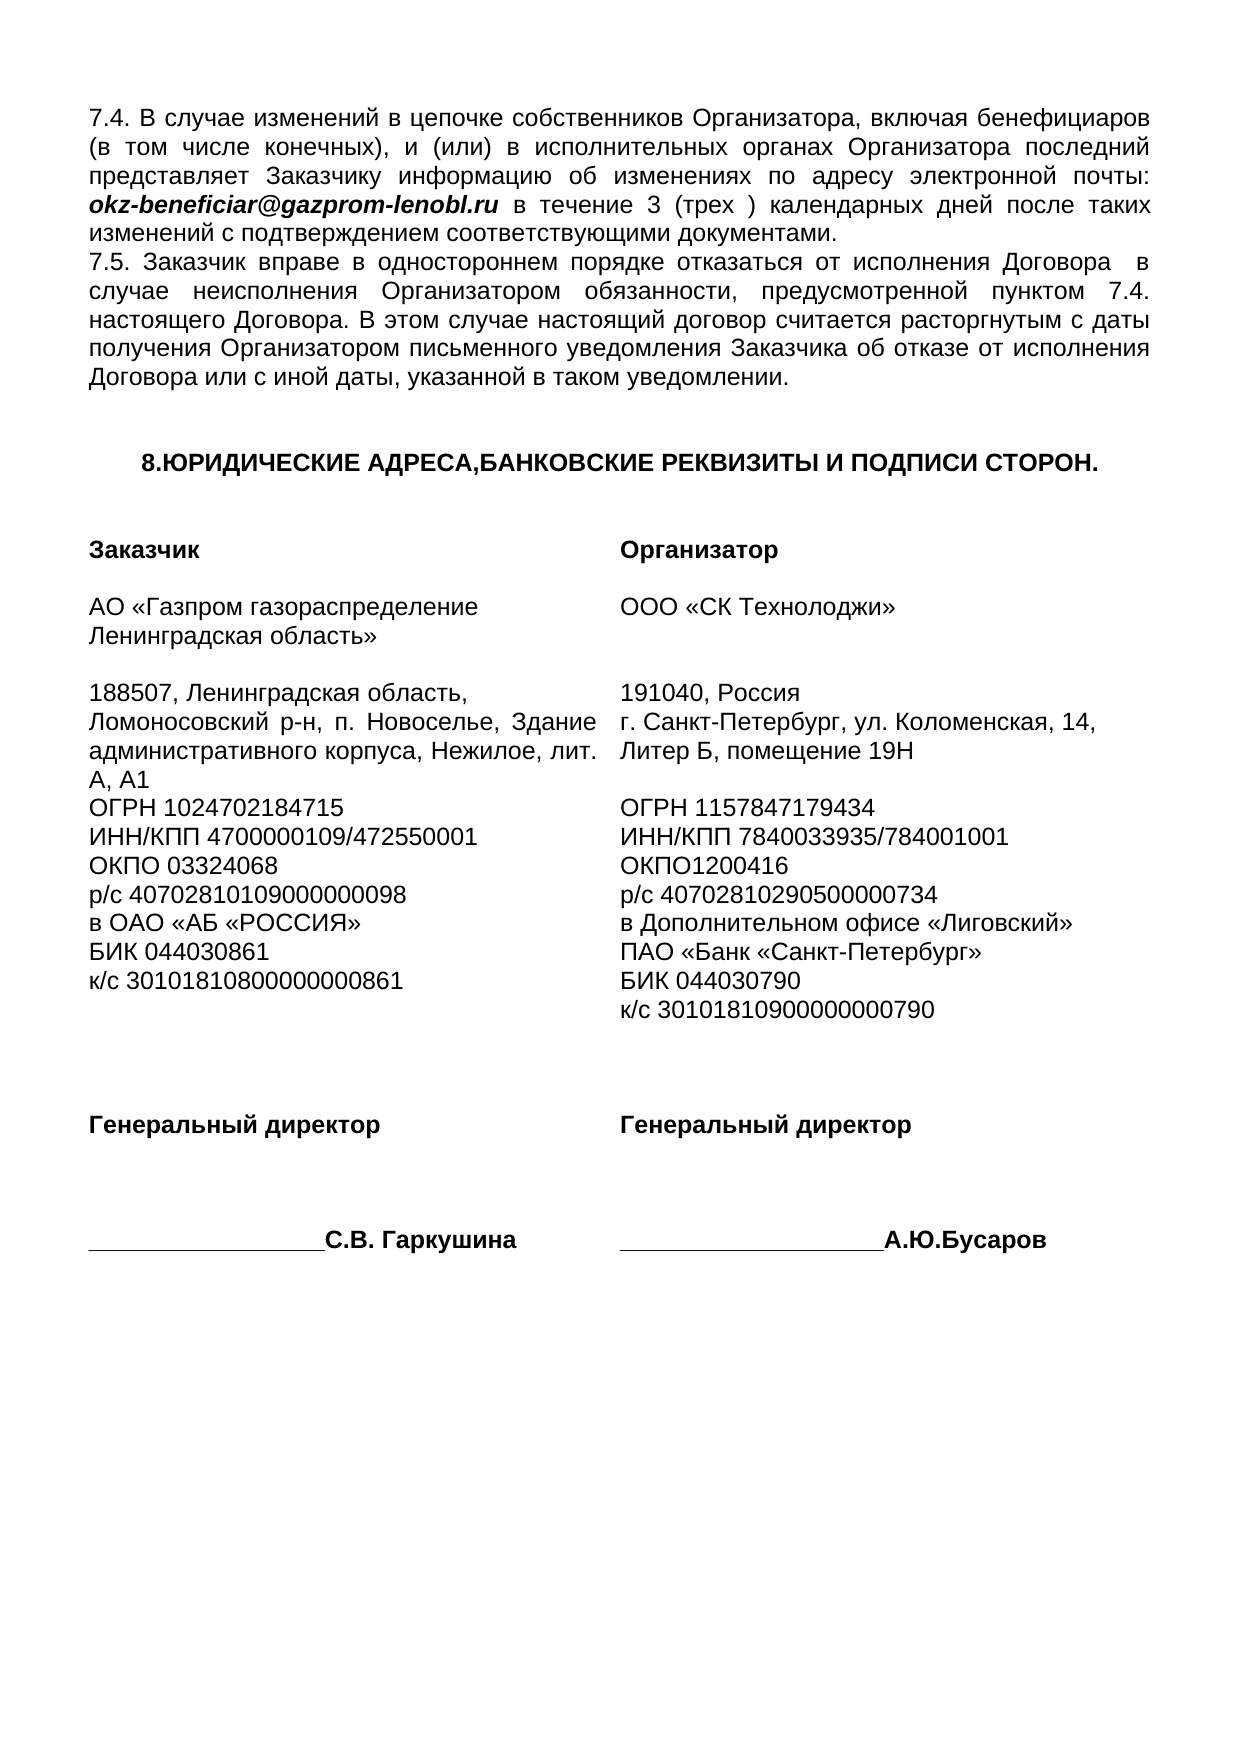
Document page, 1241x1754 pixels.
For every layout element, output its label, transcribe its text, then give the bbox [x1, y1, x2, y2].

table_header Заказчик АО «Газпром газораспределение Ленинградская область» 188507, Ленинградская область, Ломоносовский р-н, п. Новоселье, Здание административного корпуса, Нежилое, лит. А, А1 ОГРН 1024702184715 ИНН/КПП 4700000109/472550001 ОКПО 03324068 р/с 40702810109000000098 в ОАО «АБ «РОССИЯ» БИК 044030861 к/с 30101810800000000861 Генеральный директор _________________С.В. Гаркушина [78, 535, 609, 1271]
text 7.5. Заказчик вправе в одностороннем порядке отказаться от исполнения Договора в случае неисполнения Организатором обязанности, предусмотренной пунктом 7.4. настоящего Договора. В этом случае настоящий договор считается расторгнутым с даты получения Организатором письменного уведомления Заказчика об отказе от исполнения Договора или с иной даты, указанной в таком уведомлении. [89, 247, 1152, 391]
table_header Организатор ООО «СК Технолоджи» 191040, Россия г. Санкт-Петербург, ул. Коломенская, 14, Литер Б, помещение 19Н ОГРН 1157847179434 ИНН/КПП 7840033935/784001001 ОКПО1200416 р/с 40702810290500000734 в Дополнительном офисе «Лиговский» ПАО «Банк «Санкт-Петербург» БИК 044030790 к/с 30101810900000000790 Генеральный директор ___________________А.Ю.Бусаров [609, 535, 1140, 1271]
text 7.4. В случае изменений в цепочке собственников Организатора, включая бенефициаров (в том числе конечных), и (или) в исполнительных органах Организатора последний представляет Заказчику информацию об изменениях по адресу электронной почты: okz-beneficiar@gazprom-lenobl.ru в течение 3 (трех ) календарных дней после таких изменений с подтверждением соответствующими документами. [89, 103, 1152, 247]
text 8.ЮРИДИЧЕСКИЕ АДРЕСА,БАНКОВСКИЕ РЕКВИЗИТЫ И ПОДПИСИ СТОРОН. [89, 448, 1152, 477]
